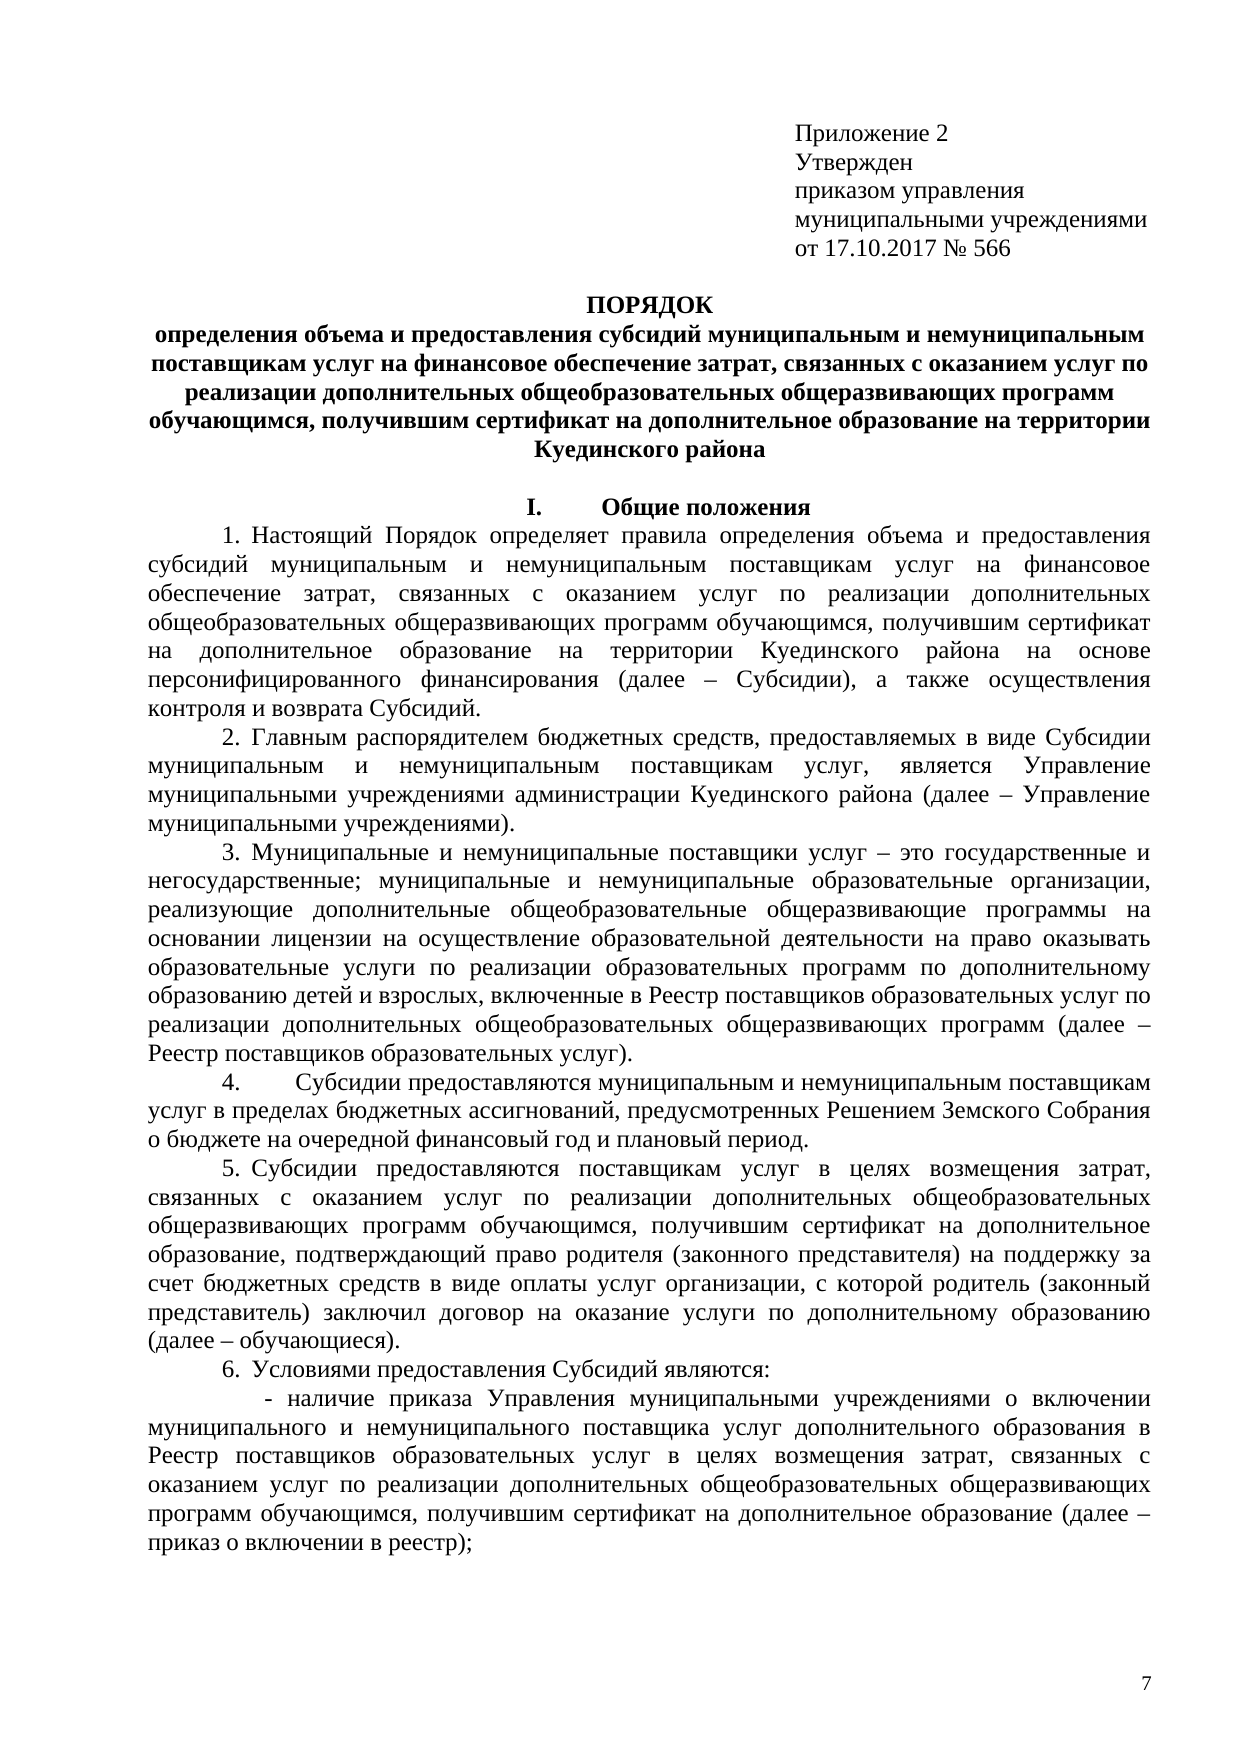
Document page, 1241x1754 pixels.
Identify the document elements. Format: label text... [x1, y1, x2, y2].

list Субсидии предоставляются муниципальным и немуниципальным поставщикам услуг в пределах бюджетных ассигнований, предусмотренных Решением Земского Собрания о бюджете на очередной финансовый год и плановый период. [148, 1067, 1152, 1153]
list Главным распорядителем бюджетных средств, предоставляемых в виде Субсидии муниципальным и немуниципальным поставщикам услуг, является Управление муниципальными учреждениями администрации Куединского района (далее – Управление муниципальными учреждениями). [148, 722, 1152, 837]
text муниципальными учреждениями [738, 204, 1152, 233]
list определения объема и предоставления субсидий муниципальным и немуниципальным поставщикам услуг на финансовое обеспечение затрат, связанных с оказанием услуг по реализации дополнительных общеобразовательных общеразвивающих программ обучающимся, получившим сертификат на дополнительное образование на территории Куединского района [148, 319, 1152, 463]
list - наличие приказа Управления муниципальными учреждениями о включении муниципального и немуниципального поставщика услуг дополнительного образования в Реестр поставщиков образовательных услуг в целях возмещения затрат, связанных с оказанием услуг по реализации дополнительных общеобразовательных общеразвивающих программ обучающимся, получившим сертификат на дополнительное образование (далее – приказ о включении в реестр); [148, 1383, 1152, 1556]
list Субсидии предоставляются поставщикам услуг в целях возмещения затрат, связанных с оказанием услуг по реализации дополнительных общеобразовательных общеразвивающих программ обучающимся, получившим сертификат на дополнительное образование, подтверждающий право родителя (законного представителя) на поддержку за счет бюджетных средств в виде оплаты услуг организации, с которой родитель (законный представитель) заключил договор на оказание услуги по дополнительному образованию (далее – обучающиеся). [148, 1153, 1152, 1354]
list Общие положения [185, 492, 1152, 521]
text приказом управления [738, 176, 1152, 204]
list ПОРЯДОК [148, 291, 1152, 319]
list Условиями предоставления Субсидий являются: [148, 1354, 1152, 1383]
list Настоящий Порядок определяет правила определения объема и предоставления субсидий муниципальным и немуниципальным поставщикам услуг на финансовое обеспечение затрат, связанных с оказанием услуг по реализации дополнительных общеобразовательных общеразвивающих программ обучающимся, получившим сертификат на дополнительное образование на территории Куединского района на основе персонифицированного финансирования (далее – Субсидии), а также осуществления контроля и возврата Субсидий. [148, 521, 1152, 722]
list Муниципальные и немуниципальные поставщики услуг – это государственные и негосударственные; муниципальные и немуниципальные образовательные организации, реализующие дополнительные общеобразовательные общеразвивающие программы на основании лицензии на осуществление образовательной деятельности на право оказывать образовательные услуги по реализации образовательных программ по дополнительному образованию детей и взрослых, включенные в Реестр поставщиков образовательных услуг по реализации дополнительных общеобразовательных общеразвивающих программ (далее – Реестр поставщиков образовательных услуг). [148, 837, 1152, 1067]
text от 17.10.2017 № 566 [738, 233, 1152, 262]
text Приложение 2 [738, 118, 1152, 147]
text Утвержден [738, 147, 1152, 176]
